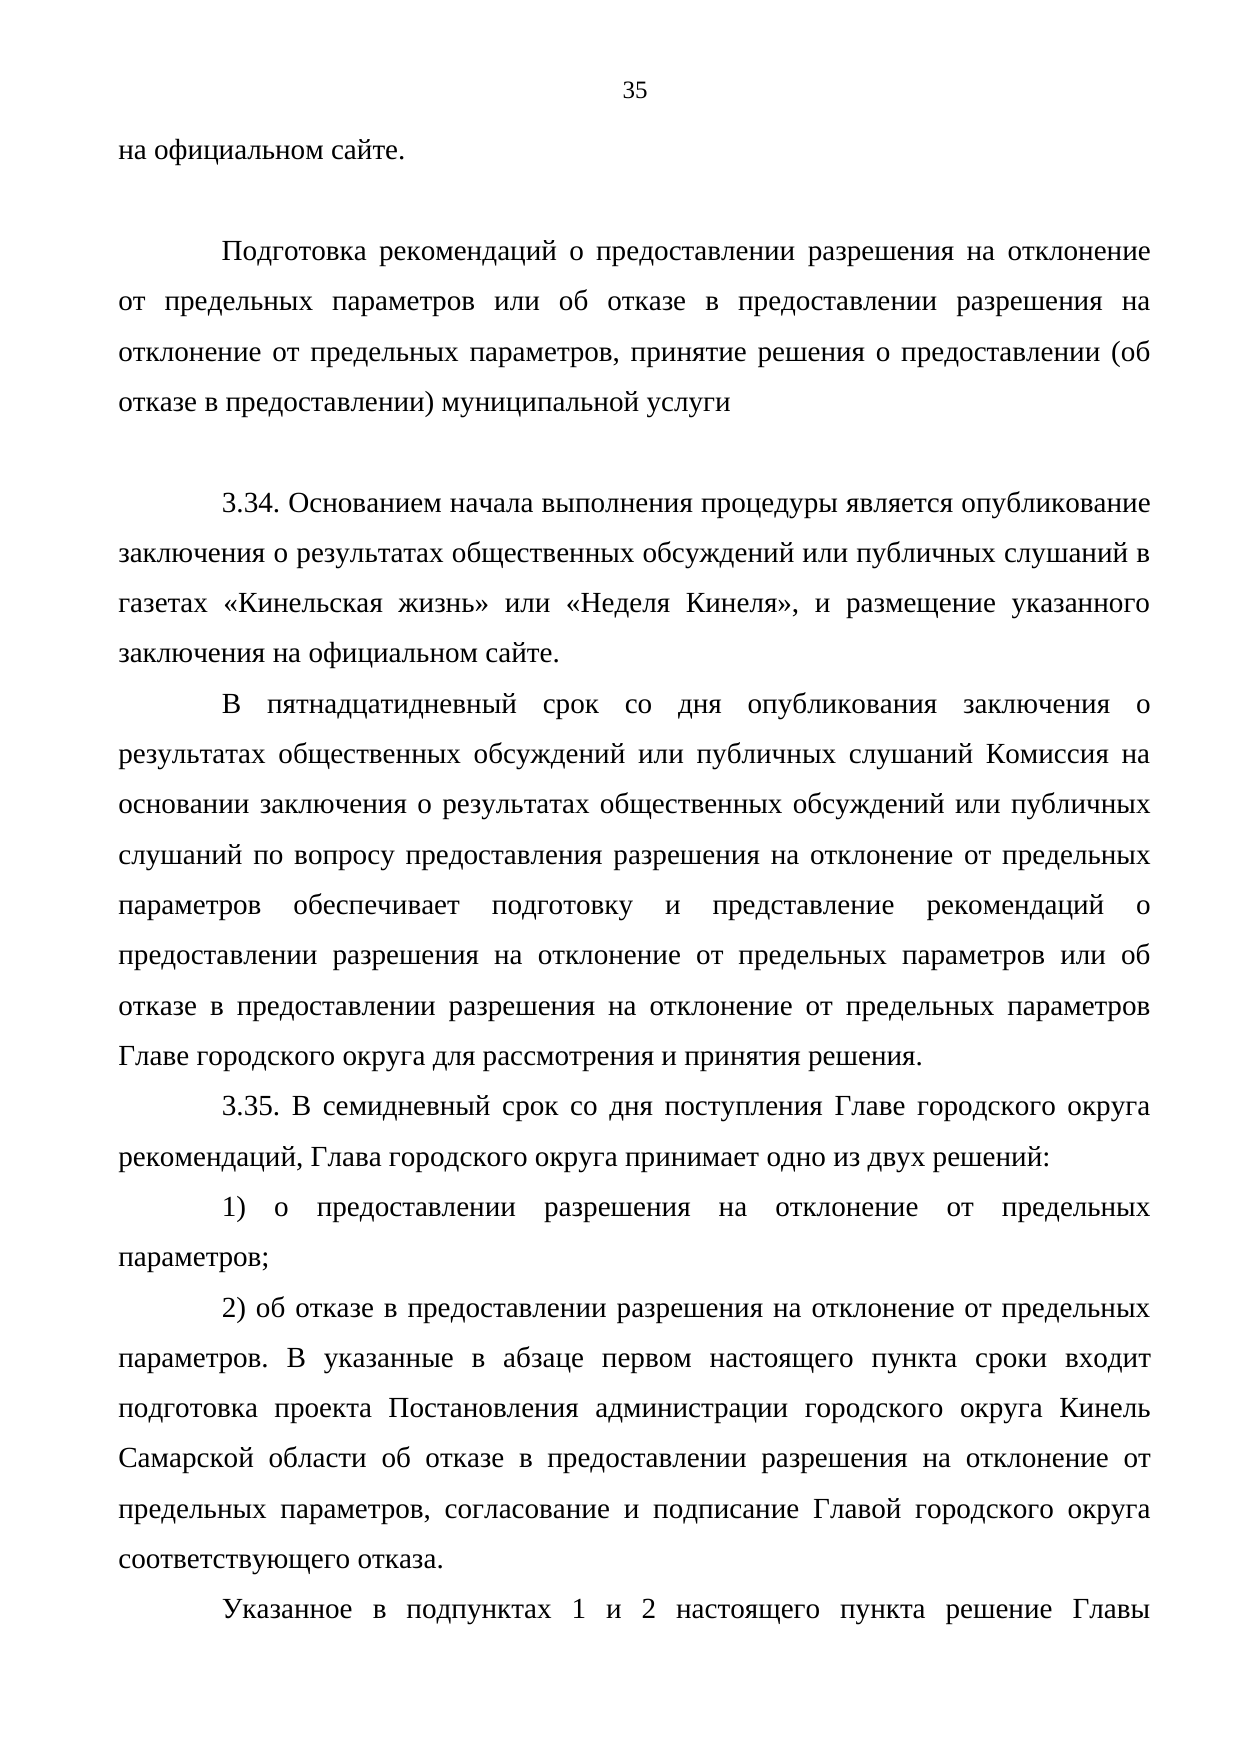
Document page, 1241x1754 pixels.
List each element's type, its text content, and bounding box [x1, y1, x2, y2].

text 3.34. Основанием начала выполнения процедуры является опубликование заключения о результатах общественных обсуждений или публичных слушаний в газетах «Кинельская жизнь» или «Неделя Кинеля», и размещение указанного заключения на официальном сайте. [118, 485, 1152, 669]
text 3.35. В семидневный срок со дня поступления Главе городского округа рекомендаций, Глава городского округа принимает одно из двух решений: [118, 1088, 1152, 1172]
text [118, 132, 1152, 166]
text 1) о предоставлении разрешения на отклонение от предельных параметров; [118, 1189, 1152, 1273]
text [118, 1592, 1152, 1625]
text В пятнадцатидневный срок со дня опубликования заключения о результатах общественных обсуждений или публичных слушаний Комиссия на основании заключения о результатах общественных обсуждений или публичных слушаний по вопросу предоставления разрешения на отклонение от предельных параметров обеспечивает подготовку и представление рекомендаций о предоставлении разрешения на отклонение от предельных параметров или об отказе в предоставлении разрешения на отклонение от предельных параметров Главе городского округа для рассмотрения и принятия решения. [118, 686, 1152, 1072]
text 2) об отказе в предоставлении разрешения на отклонение от предельных параметров. В указанные в абзаце первом настоящего пункта сроки входит подготовка проекта Постановления администрации городского округа Кинель Самарской области об отказе в предоставлении разрешения на отклонение от предельных параметров, согласование и подписание Главой городского округа соответствующего отказа. [118, 1290, 1152, 1575]
text Подготовка рекомендаций о предоставлении разрешения на отклонение от предельных параметров или об отказе в предоставлении разрешения на отклонение от предельных параметров, принятие решения о предоставлении (об отказе в предоставлении) муниципальной услуги [118, 233, 1152, 418]
